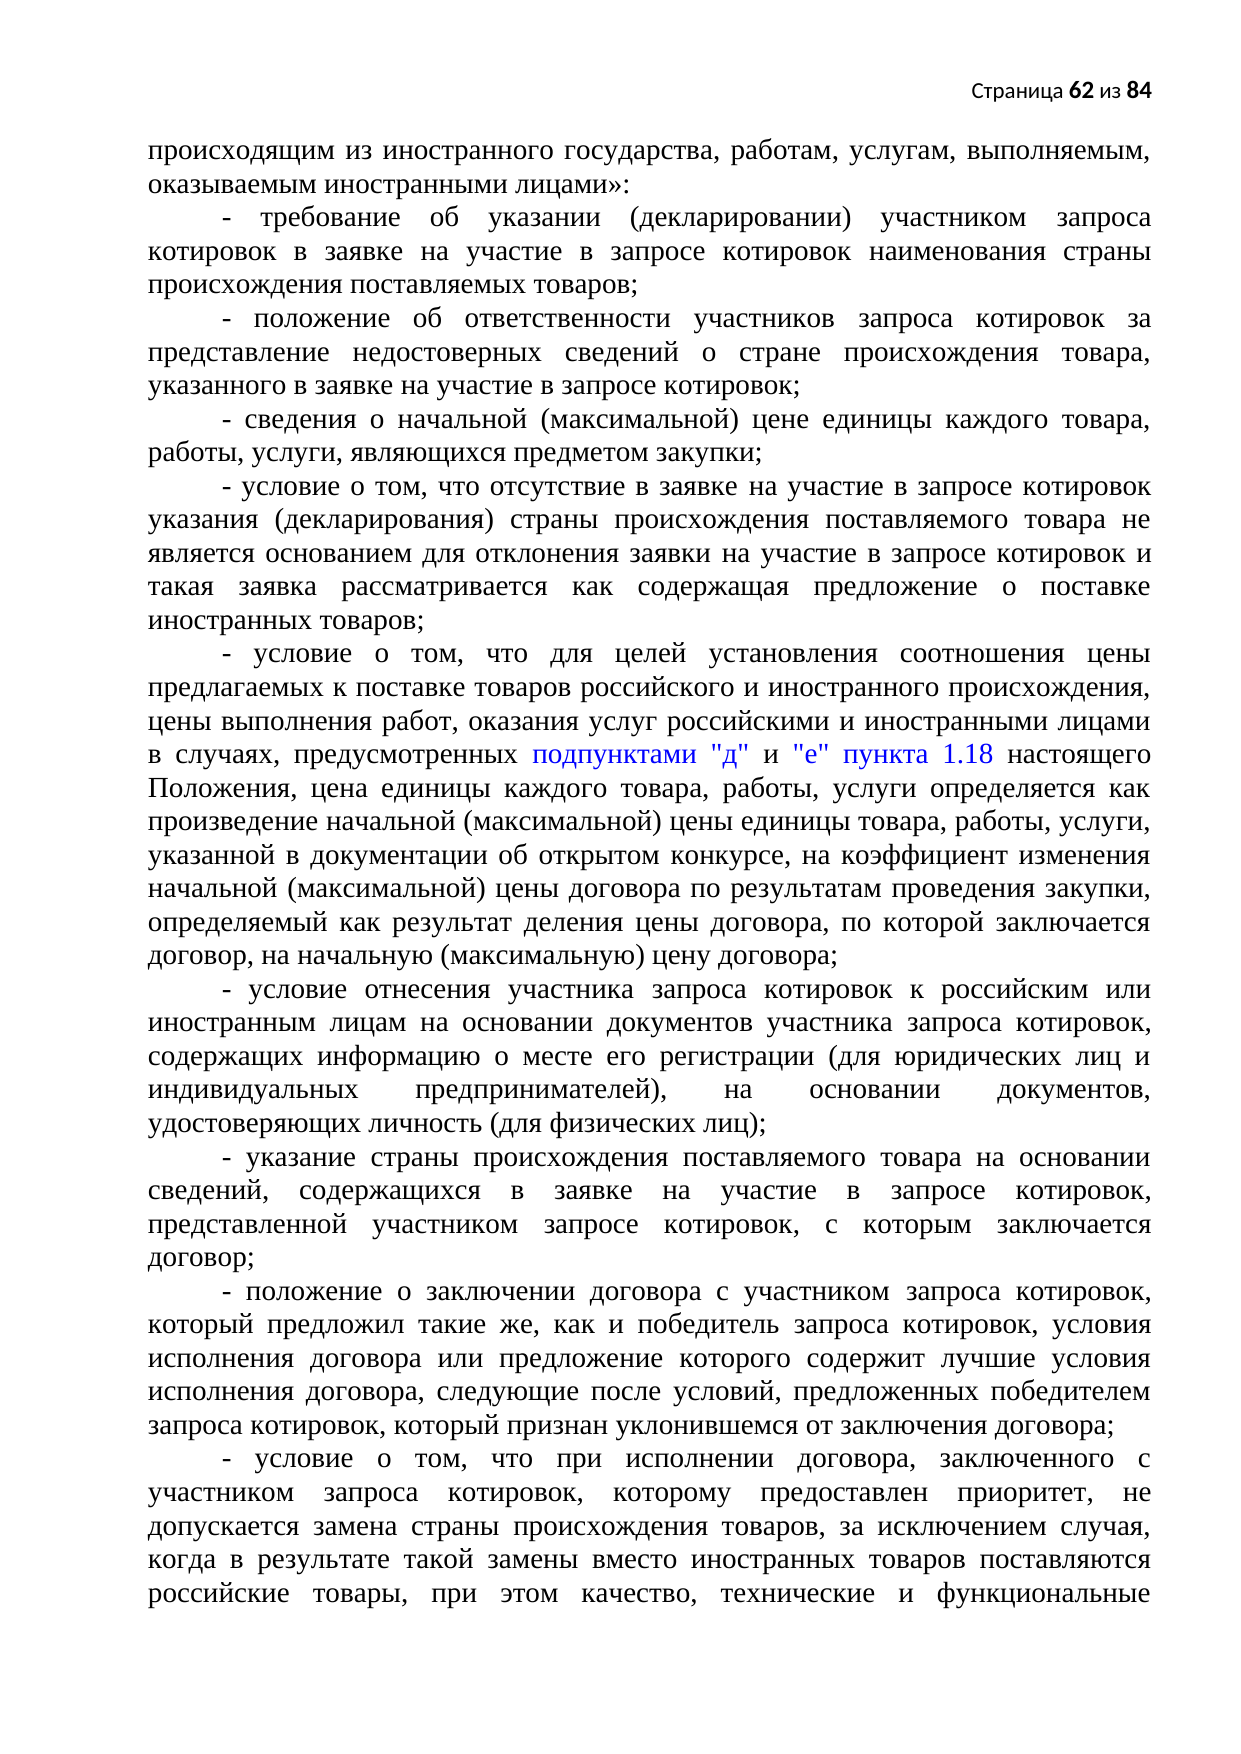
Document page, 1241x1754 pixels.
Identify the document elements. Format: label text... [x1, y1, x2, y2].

text - указание страны происхождения поставляемого товара на основании сведений, содержащихся в заявке на участие в запросе котировок, представленной участником запросе котировок, с которым заключается договор; [148, 1139, 1152, 1273]
text - положение о заключении договора с участником запроса котировок, который предложил такие же, как и победитель запроса котировок, условия исполнения договора или предложение которого содержит лучшие условия исполнения договора, следующие после условий, предложенных победителем запроса котировок, который признан уклонившемся от заключения договора; [148, 1273, 1152, 1441]
text - условие о том, что для целей установления соотношения цены предлагаемых к поставке товаров российского и иностранного происхождения, цены выполнения работ, оказания услуг российскими и иностранными лицами в случаях, предусмотренных подпунктами "д" и "е" пункта 1.18 настоящего Положения, цена единицы каждого товара, работы, услуги определяется как произведение начальной (максимальной) цены единицы товара, работы, услуги, указанной в документации об открытом конкурсе, на коэффициент изменения начальной (максимальной) цены договора по результатам проведения закупки, определяемый как результат деления цены договора, по которой заключается договор, на начальную (максимальную) цену договора; [148, 636, 1152, 971]
text - условие отнесения участника запроса котировок к российским или иностранным лицам на основании документов участника запроса котировок, содержащих информацию о месте его регистрации (для юридических лиц и индивидуальных предпринимателей), на основании документов, удостоверяющих личность (для физических лиц); [148, 971, 1152, 1139]
text - сведения о начальной (максимальной) цене единицы каждого товара, работы, услуги, являющихся предметом закупки; [148, 401, 1152, 468]
text - условие о том, что отсутствие в заявке на участие в запросе котировок указания (декларирования) страны происхождения поставляемого товара не является основанием для отклонения заявки на участие в запросе котировок и такая заявка рассматривается как содержащая предложение о поставке иностранных товаров; [148, 468, 1152, 636]
text - положение об ответственности участников запроса котировок за представление недостоверных сведений о стране происхождения товара, указанного в заявке на участие в запросе котировок; [148, 300, 1152, 401]
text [148, 1441, 1152, 1608]
text - требование об указании (декларировании) участником запроса котировок в заявке на участие в запросе котировок наименования страны происхождения поставляемых товаров; [148, 199, 1152, 300]
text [148, 132, 1152, 199]
